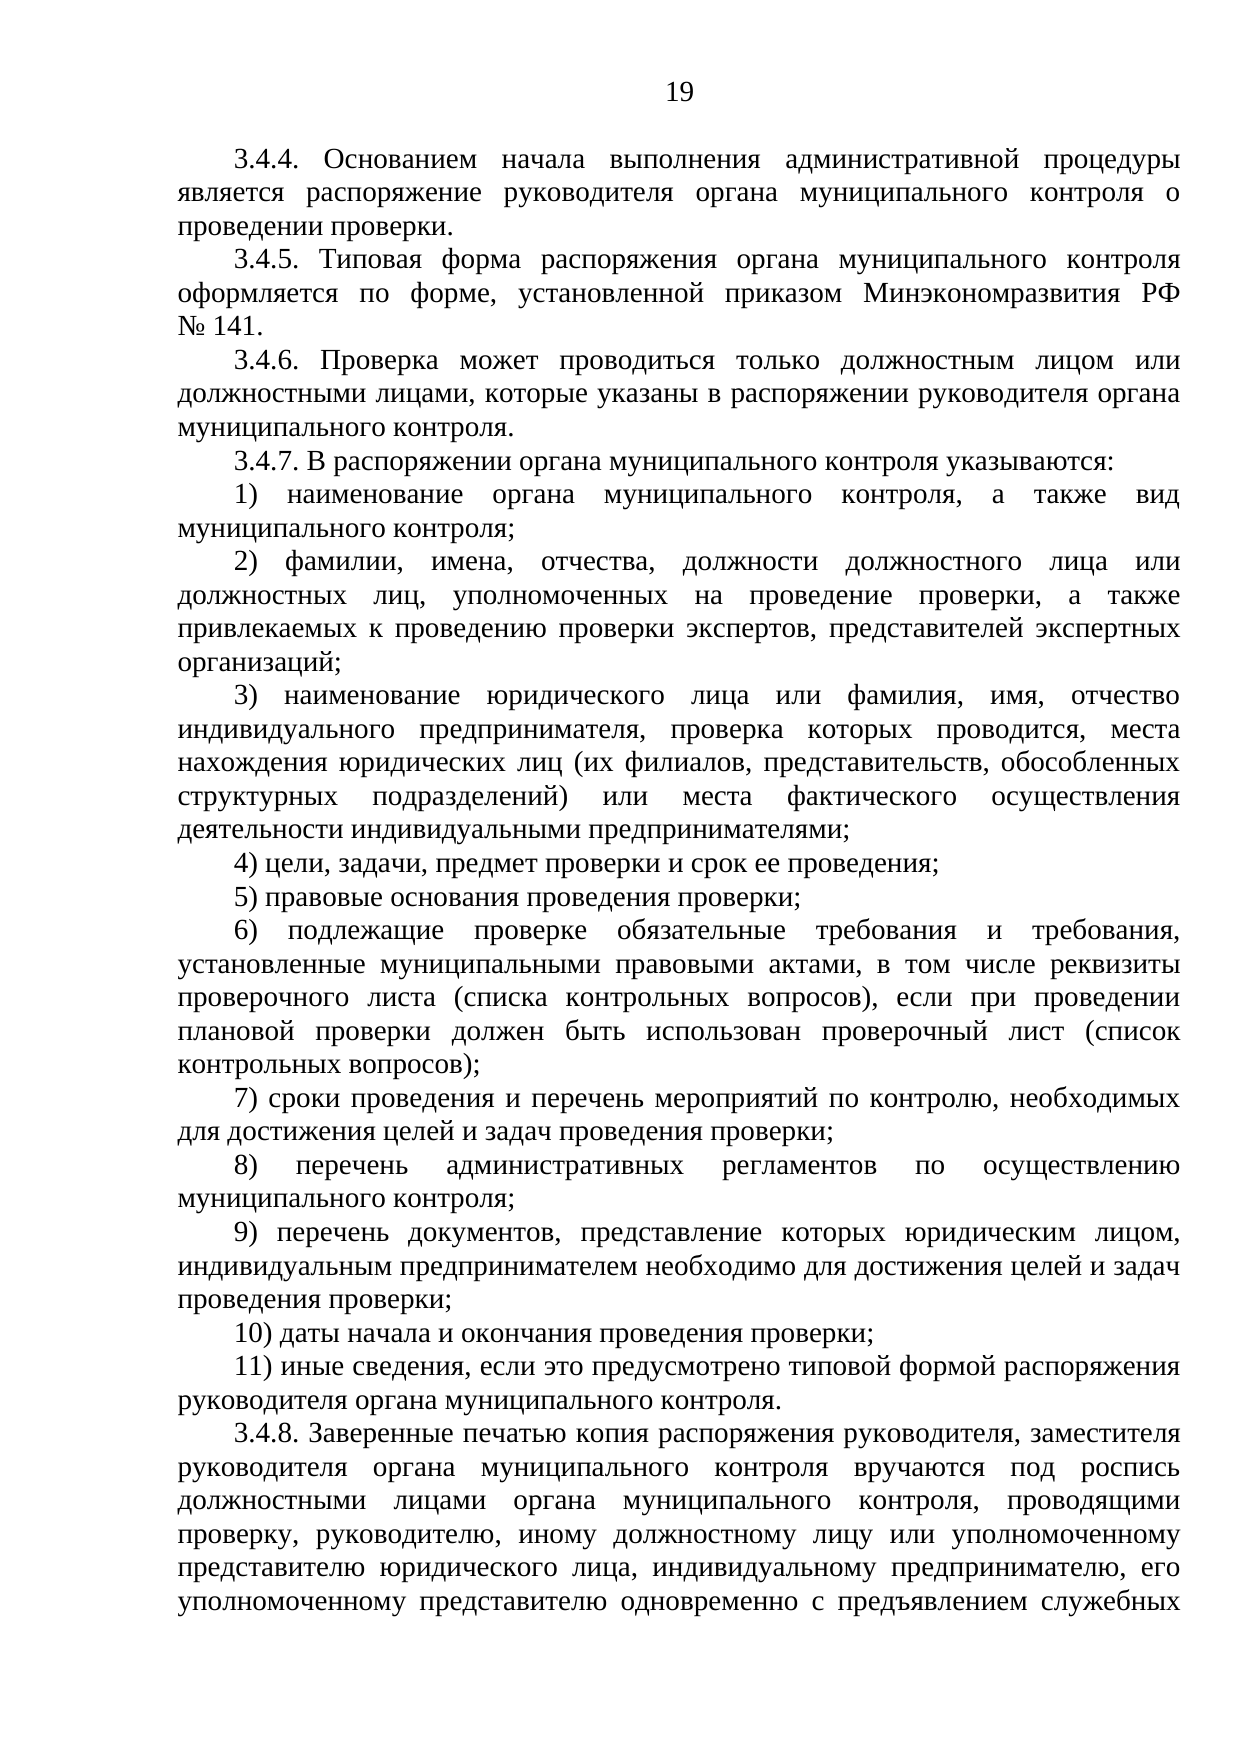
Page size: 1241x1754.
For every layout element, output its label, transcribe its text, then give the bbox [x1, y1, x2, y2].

text 3.4.4. Основанием начала выполнения административной процедуры является распоряжение руководителя органа муниципального контроля о проведении проверки. [177, 141, 1181, 241]
text 3) наименование юридического лица или фамилия, имя, отчество индивидуального предпринимателя, проверка которых проводится, места нахождения юридических лиц (их филиалов, представительств, обособленных структурных подразделений) или места фактического осуществления деятельности индивидуальными предпринимателями; [177, 677, 1181, 845]
text 1) наименование органа муниципального контроля, а также вид муниципального контроля; [177, 476, 1181, 543]
text 7) сроки проведения и перечень мероприятий по контролю, необходимых для достижения целей и задач проведения проверки; [177, 1080, 1181, 1147]
text 9) перечень документов, представление которых юридическим лицом, индивидуальным предпринимателем необходимо для достижения целей и задач проведения проверки; [177, 1214, 1181, 1315]
text 5) правовые основания проведения проверки; [177, 879, 1181, 912]
text 8) перечень административных регламентов по осуществлению муниципального контроля; [177, 1147, 1181, 1214]
text 2) фамилии, имена, отчества, должности должностного лица или должностных лиц, уполномоченных на проведение проверки, а также привлекаемых к проведению проверки экспертов, представителей экспертных организаций; [177, 543, 1181, 677]
text 11) иные сведения, если это предусмотрено типовой формой распоряжения руководителя органа муниципального контроля. [177, 1348, 1181, 1415]
text 3.4.7. В распоряжении органа муниципального контроля указываются: [177, 443, 1181, 476]
text 3.4.5. Типовая форма распоряжения органа муниципального контроля оформляется по форме, установленной приказом Минэкономразвития РФ № 141. [177, 241, 1181, 342]
text 3.4.6. Проверка может проводиться только должностным лицом или должностными лицами, которые указаны в распоряжении руководителя органа муниципального контроля. [177, 342, 1181, 443]
text 6) подлежащие проверке обязательные требования и требования, установленные муниципальными правовыми актами, в том числе реквизиты проверочного листа (списка контрольных вопросов), если при проведении плановой проверки должен быть использован проверочный лист (список контрольных вопросов); [177, 912, 1181, 1080]
text 4) цели, задачи, предмет проверки и срок ее проведения; [177, 845, 1181, 879]
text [177, 1415, 1181, 1617]
text 10) даты начала и окончания проведения проверки; [177, 1315, 1181, 1348]
